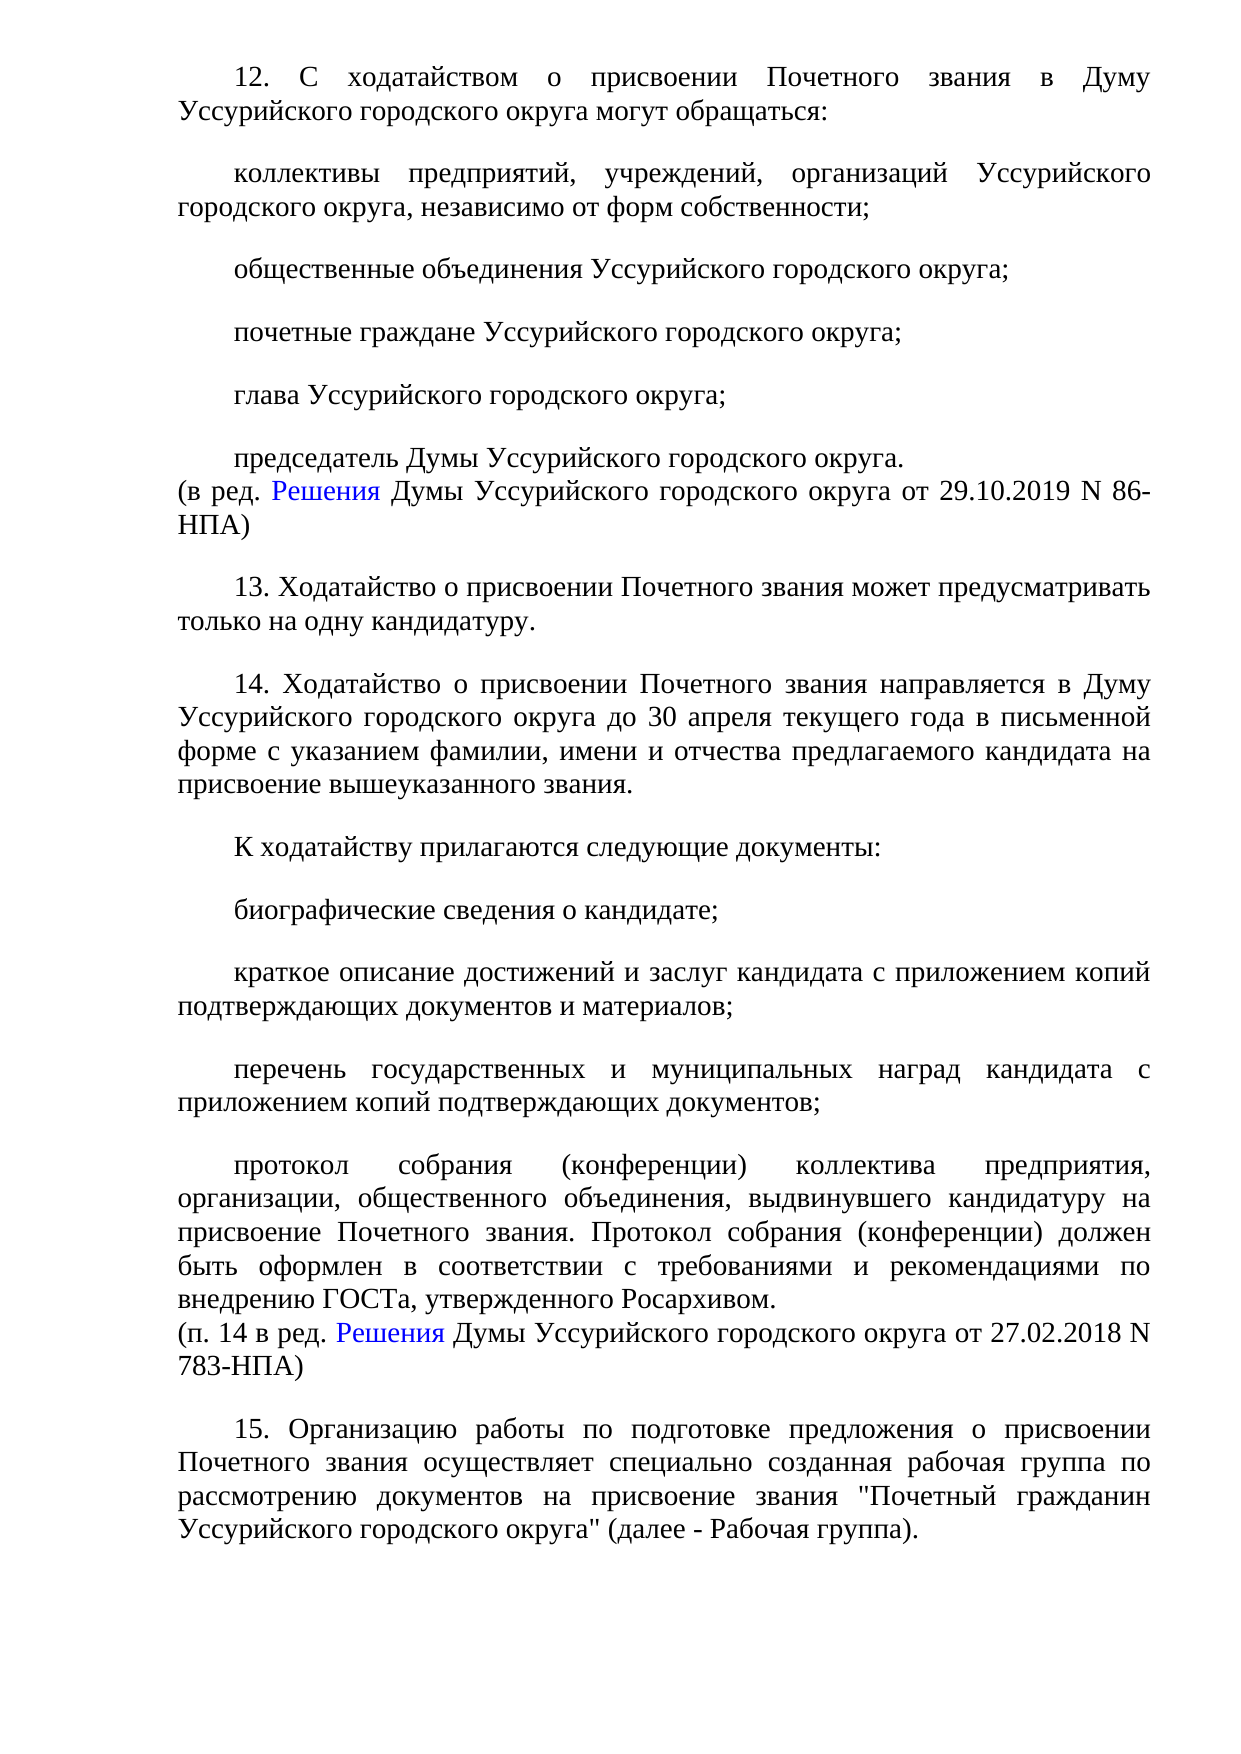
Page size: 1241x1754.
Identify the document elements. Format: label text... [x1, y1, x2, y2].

text (п. 14 в ред. Решения Думы Уссурийского городского округа от 27.02.2018 N 783-НПА) [177, 1315, 1152, 1382]
text 12. С ходатайством о присвоении Почетного звания в Думу Уссурийского городского округа могут обращаться: [177, 59, 1152, 126]
text почетные граждане Уссурийского городского округа; [177, 314, 1152, 348]
text К ходатайству прилагаются следующие документы: [177, 829, 1152, 863]
text коллективы предприятий, учреждений, организаций Уссурийского городского округа, независимо от форм собственности; [177, 155, 1152, 222]
text общественные объединения Уссурийского городского округа; [177, 252, 1152, 285]
text протокол собрания (конференции) коллектива предприятия, организации, общественного объединения, выдвинувшего кандидатуру на присвоение Почетного звания. Протокол собрания (конференции) должен быть оформлен в соответствии с требованиями и рекомендациями по внедрению ГОСТа, утвержденного Росархивом. [177, 1147, 1152, 1315]
text 13. Ходатайство о присвоении Почетного звания может предусматривать только на одну кандидатуру. [177, 569, 1152, 637]
text председатель Думы Уссурийского городского округа. [177, 440, 1152, 473]
text 14. Ходатайство о присвоении Почетного звания направляется в Думу Уссурийского городского округа до 30 апреля текущего года в письменной форме с указанием фамилии, имени и отчества предлагаемого кандидата на присвоение вышеуказанного звания. [177, 666, 1152, 800]
text глава Уссурийского городского округа; [177, 377, 1152, 411]
text биографические сведения о кандидате; [177, 892, 1152, 925]
text 15. Организацию работы по подготовке предложения о присвоении Почетного звания осуществляет специально созданная рабочая группа по рассмотрению документов на присвоение звания "Почетный гражданин Уссурийского городского округа" (далее - Рабочая группа). [177, 1411, 1152, 1545]
text (в ред. Решения Думы Уссурийского городского округа от 29.10.2019 N 86-НПА) [177, 473, 1152, 540]
text перечень государственных и муниципальных наград кандидата с приложением копий подтверждающих документов; [177, 1051, 1152, 1118]
text краткое описание достижений и заслуг кандидата с приложением копий подтверждающих документов и материалов; [177, 954, 1152, 1022]
